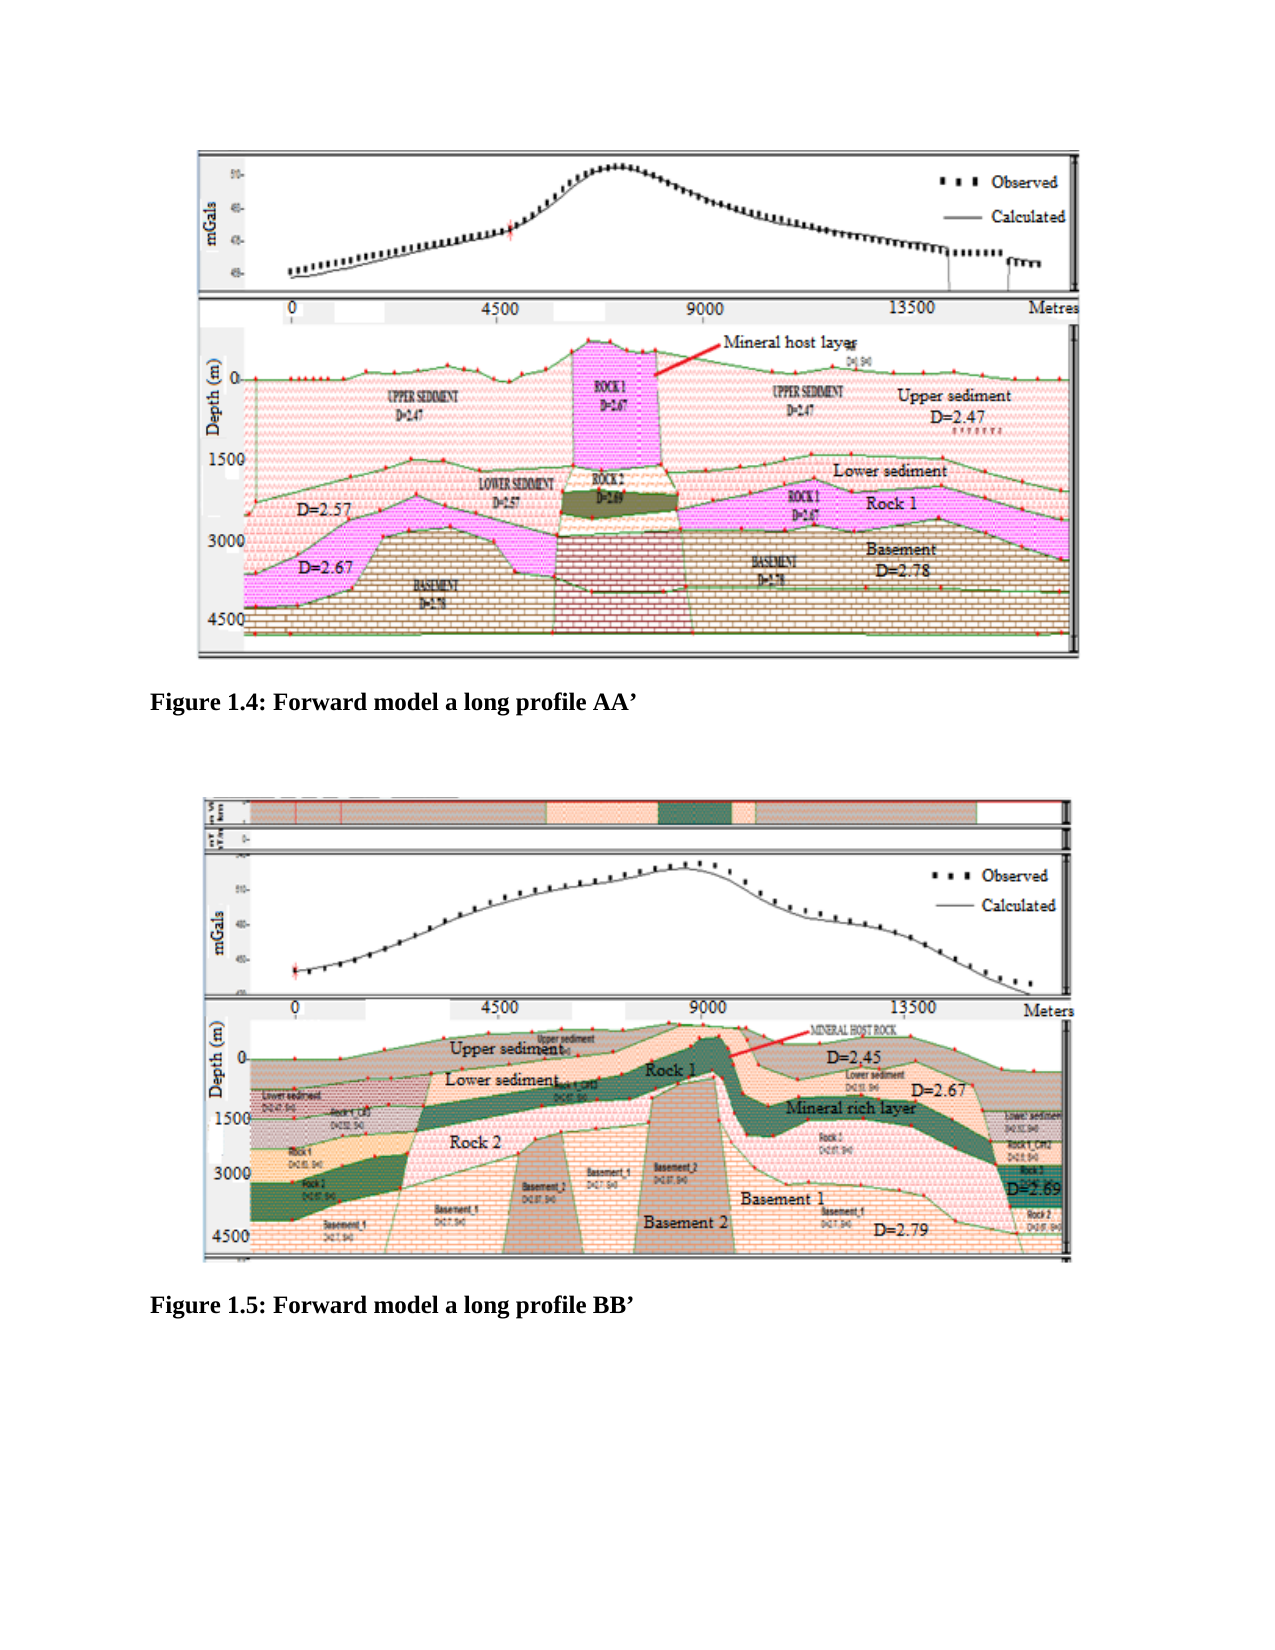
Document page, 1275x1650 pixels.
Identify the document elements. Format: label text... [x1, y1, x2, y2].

subtitle Figure 1.5: Forward model a long profile BB’ [150, 1290, 1125, 1319]
subtitle Figure 1.4: Forward model a long profile AA’ [150, 687, 1125, 716]
picture [194, 150, 1081, 660]
picture [200, 797, 1075, 1266]
